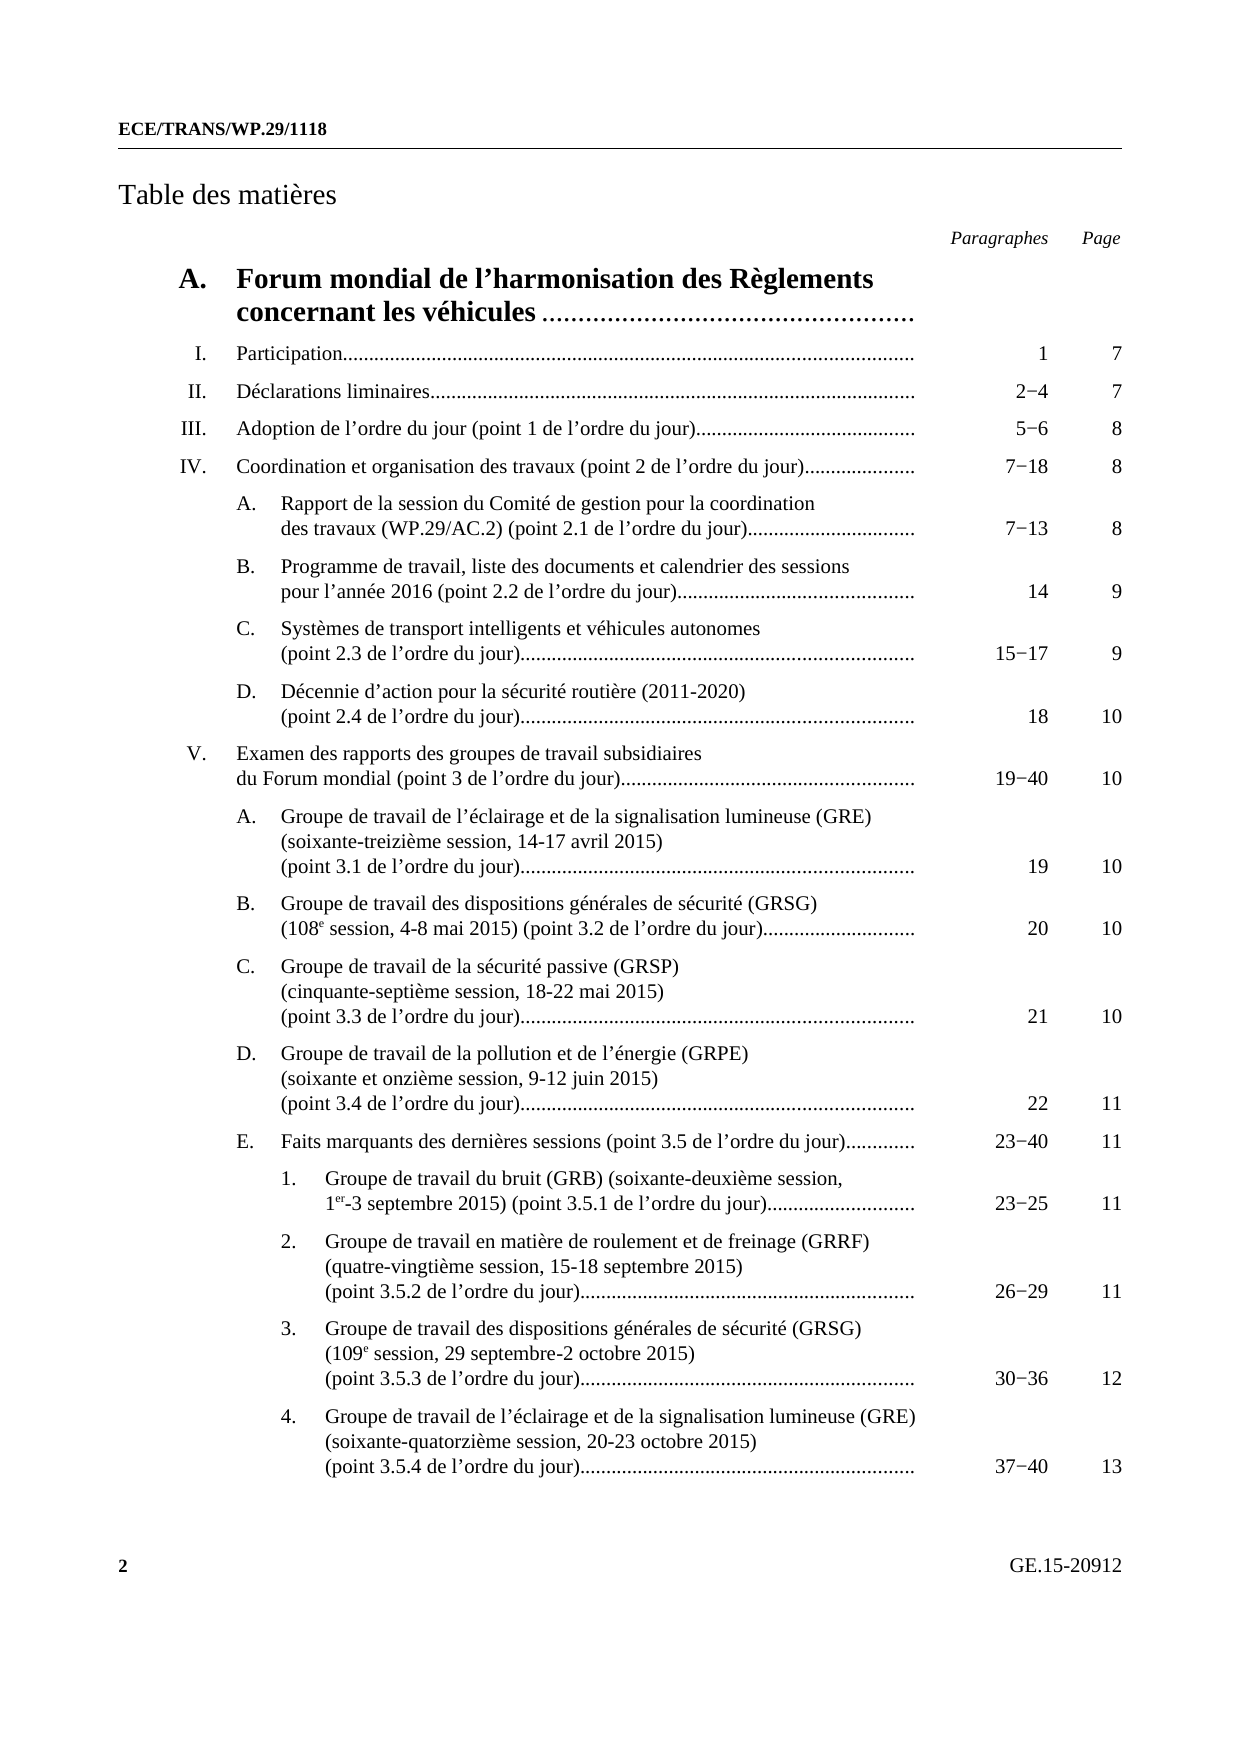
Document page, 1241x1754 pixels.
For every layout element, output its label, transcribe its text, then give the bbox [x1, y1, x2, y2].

text 2. Groupe de travail en matière de roulement et de freinage (GRRF) (quatre-vingtième session, 15-18 septembre 2015) (point 3.5.2 de l’ordre du jour) 26−29 11 [281, 1228, 1122, 1303]
text A. Groupe de travail de l’éclairage et de la signalisation lumineuse (GRE) (soixante-treizième session, 14-17 avril 2015) (point 3.1 de l’ordre du jour) 19 10 [236, 803, 1122, 878]
text Table des matières [118, 177, 1122, 211]
text B. Groupe de travail des dispositions générales de sécurité (GRSG) (108e session, 4-8 mai 2015) (point 3.2 de l’ordre du jour) 20 10 [236, 890, 1122, 940]
text 3. Groupe de travail des dispositions générales de sécurité (GRSG) (109e session, 29 septembre-2 octobre 2015) (point 3.5.3 de l’ordre du jour) 30−36 12 [281, 1315, 1122, 1390]
text C. Systèmes de transport intelligents et véhicules autonomes (point 2.3 de l’ordre du jour) 15−17 9 [236, 615, 1122, 665]
text 1. Groupe de travail du bruit (GRB) (soixante-deuxième session, 1er-3 septembre 2015) (point 3.5.1 de l’ordre du jour) 23−25 11 [281, 1165, 1122, 1215]
text Paragraphes Page [148, 223, 1122, 248]
text B. Programme de travail, liste des documents et calendrier des sessions pour l’année 2016 (point 2.2 de l’ordre du jour) 14 9 [236, 553, 1122, 603]
text 4. Groupe de travail de l’éclairage et de la signalisation lumineuse (GRE) (soixante-quatorzième session, 20-23 octobre 2015) (point 3.5.4 de l’ordre du jour) 37−40 13 [281, 1403, 1122, 1478]
text II. Déclarations liminaires 2−4 7 [118, 378, 1122, 403]
text E. Faits marquants des dernières sessions (point 3.5 de l’ordre du jour) 23−40 11 [236, 1128, 1122, 1153]
text D. Décennie d’action pour la sécurité routière (2011-2020) (point 2.4 de l’ordre du jour) 18 10 [236, 678, 1122, 728]
text III. Adoption de l’ordre du jour (point 1 de l’ordre du jour) 5−6 8 [118, 415, 1122, 440]
text A. Rapport de la session du Comité de gestion pour la coordination des travaux (WP.29/AC.2) (point 2.1 de l’ordre du jour) 7−13 8 [236, 490, 1122, 540]
text A. Forum mondial de l’harmonisation des Règlements concernant les véhicules [118, 261, 1122, 328]
text I. Participation 1 7 [118, 340, 1122, 365]
text V. Examen des rapports des groupes de travail subsidiaires du Forum mondial (point 3 de l’ordre du jour) 19−40 10 [118, 740, 1122, 790]
text C. Groupe de travail de la sécurité passive (GRSP) (cinquante-septième session, 18-22 mai 2015) (point 3.3 de l’ordre du jour) 21 10 [236, 953, 1122, 1028]
text D. Groupe de travail de la pollution et de l’énergie (GRPE) (soixante et onzième session, 9-12 juin 2015) (point 3.4 de l’ordre du jour) 22 11 [236, 1040, 1122, 1115]
text IV. Coordination et organisation des travaux (point 2 de l’ordre du jour) 7−18 8 [118, 453, 1122, 478]
